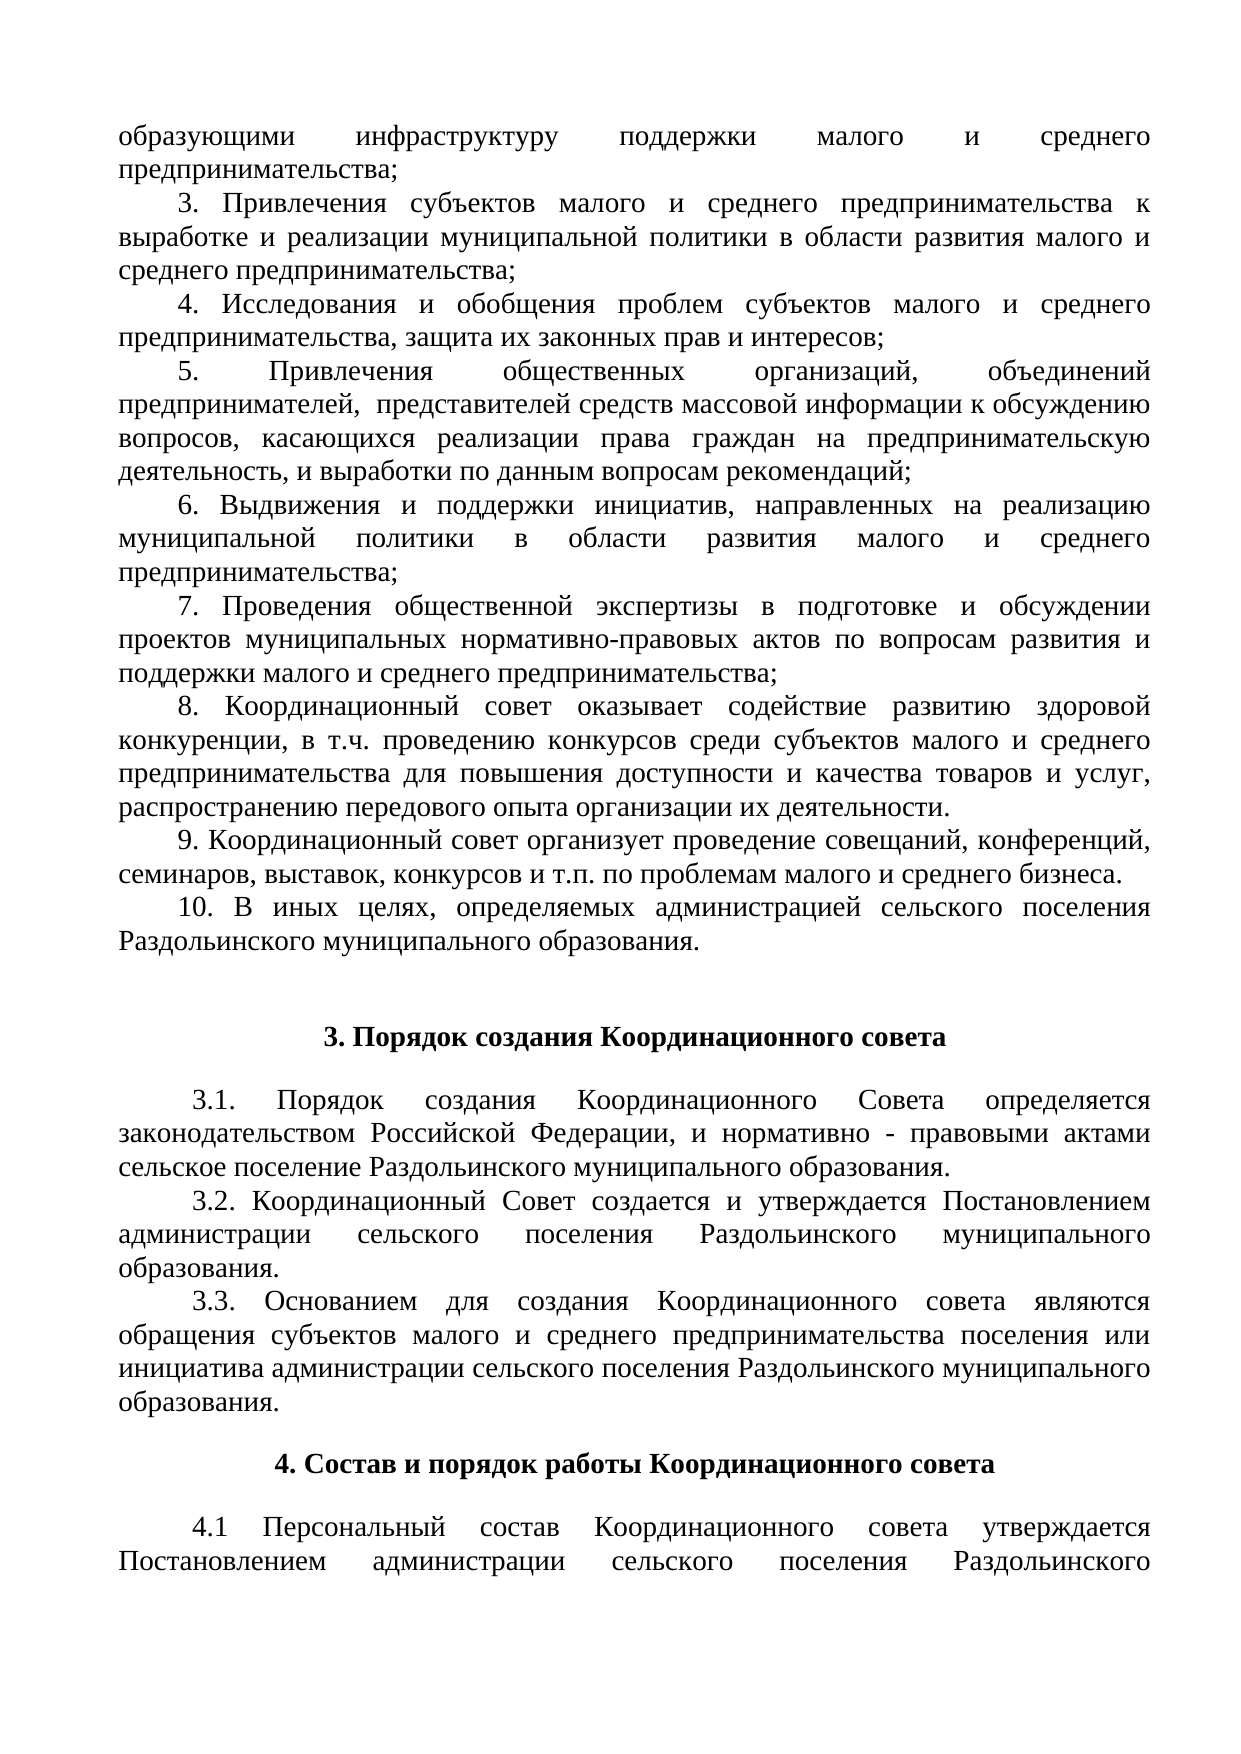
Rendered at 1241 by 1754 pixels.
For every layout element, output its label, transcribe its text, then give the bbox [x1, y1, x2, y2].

text 5. Привлечения общественных организаций, объединений предпринимателей, представителей средств массовой информации к обсуждению вопросов, касающихся реализации права граждан на предпринимательскую деятельность, и выработки по данным вопросам рекомендаций; [118, 353, 1152, 487]
text 3. Привлечения субъектов малого и среднего предпринимательства к выработке и реализации муниципальной политики в области развития малого и среднего предпринимательства; [118, 185, 1152, 286]
text 3. Порядок создания Координационного совета [118, 1019, 1152, 1053]
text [118, 118, 1152, 185]
text 8. Координационный совет оказывает содействие развитию здоровой конкуренции, в т.ч. проведению конкурсов среди субъектов малого и среднего предпринимательства для повышения доступности и качества товаров и услуг, распространению передового опыта организации их деятельности. [118, 688, 1152, 822]
text 4. Исследования и обобщения проблем субъектов малого и среднего предпринимательства, защита их законных прав и интересов; [118, 286, 1152, 353]
text 3.1. Порядок создания Координационного Совета определяется законодательством Российской Федерации, и нормативно - правовыми актами сельское поселение Раздольинского муниципального образования. [118, 1082, 1152, 1183]
text 4. Состав и порядок работы Координационного совета [118, 1447, 1152, 1480]
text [118, 1509, 1152, 1576]
text 7. Проведения общественной экспертизы в подготовке и обсуждении проектов муниципальных нормативно-правовых актов по вопросам развития и поддержки малого и среднего предпринимательства; [118, 588, 1152, 688]
text 6. Выдвижения и поддержки инициатив, направленных на реализацию муниципальной политики в области развития малого и среднего предпринимательства; [118, 487, 1152, 588]
text 3.3. Основанием для создания Координационного совета являются обращения субъектов малого и среднего предпринимательства поселения или инициатива администрации сельского поселения Раздольинского муниципального образования. [118, 1283, 1152, 1417]
text 9. Координационный совет организует проведение совещаний, конференций, семинаров, выставок, конкурсов и т.п. по проблемам малого и среднего бизнеса. [118, 822, 1152, 889]
text 10. В иных целях, определяемых администрацией сельского поселения Раздольинского муниципального образования. [118, 889, 1152, 957]
text 3.2. Координационный Совет создается и утверждается Постановлением администрации сельского поселения Раздольинского муниципального образования. [118, 1183, 1152, 1283]
